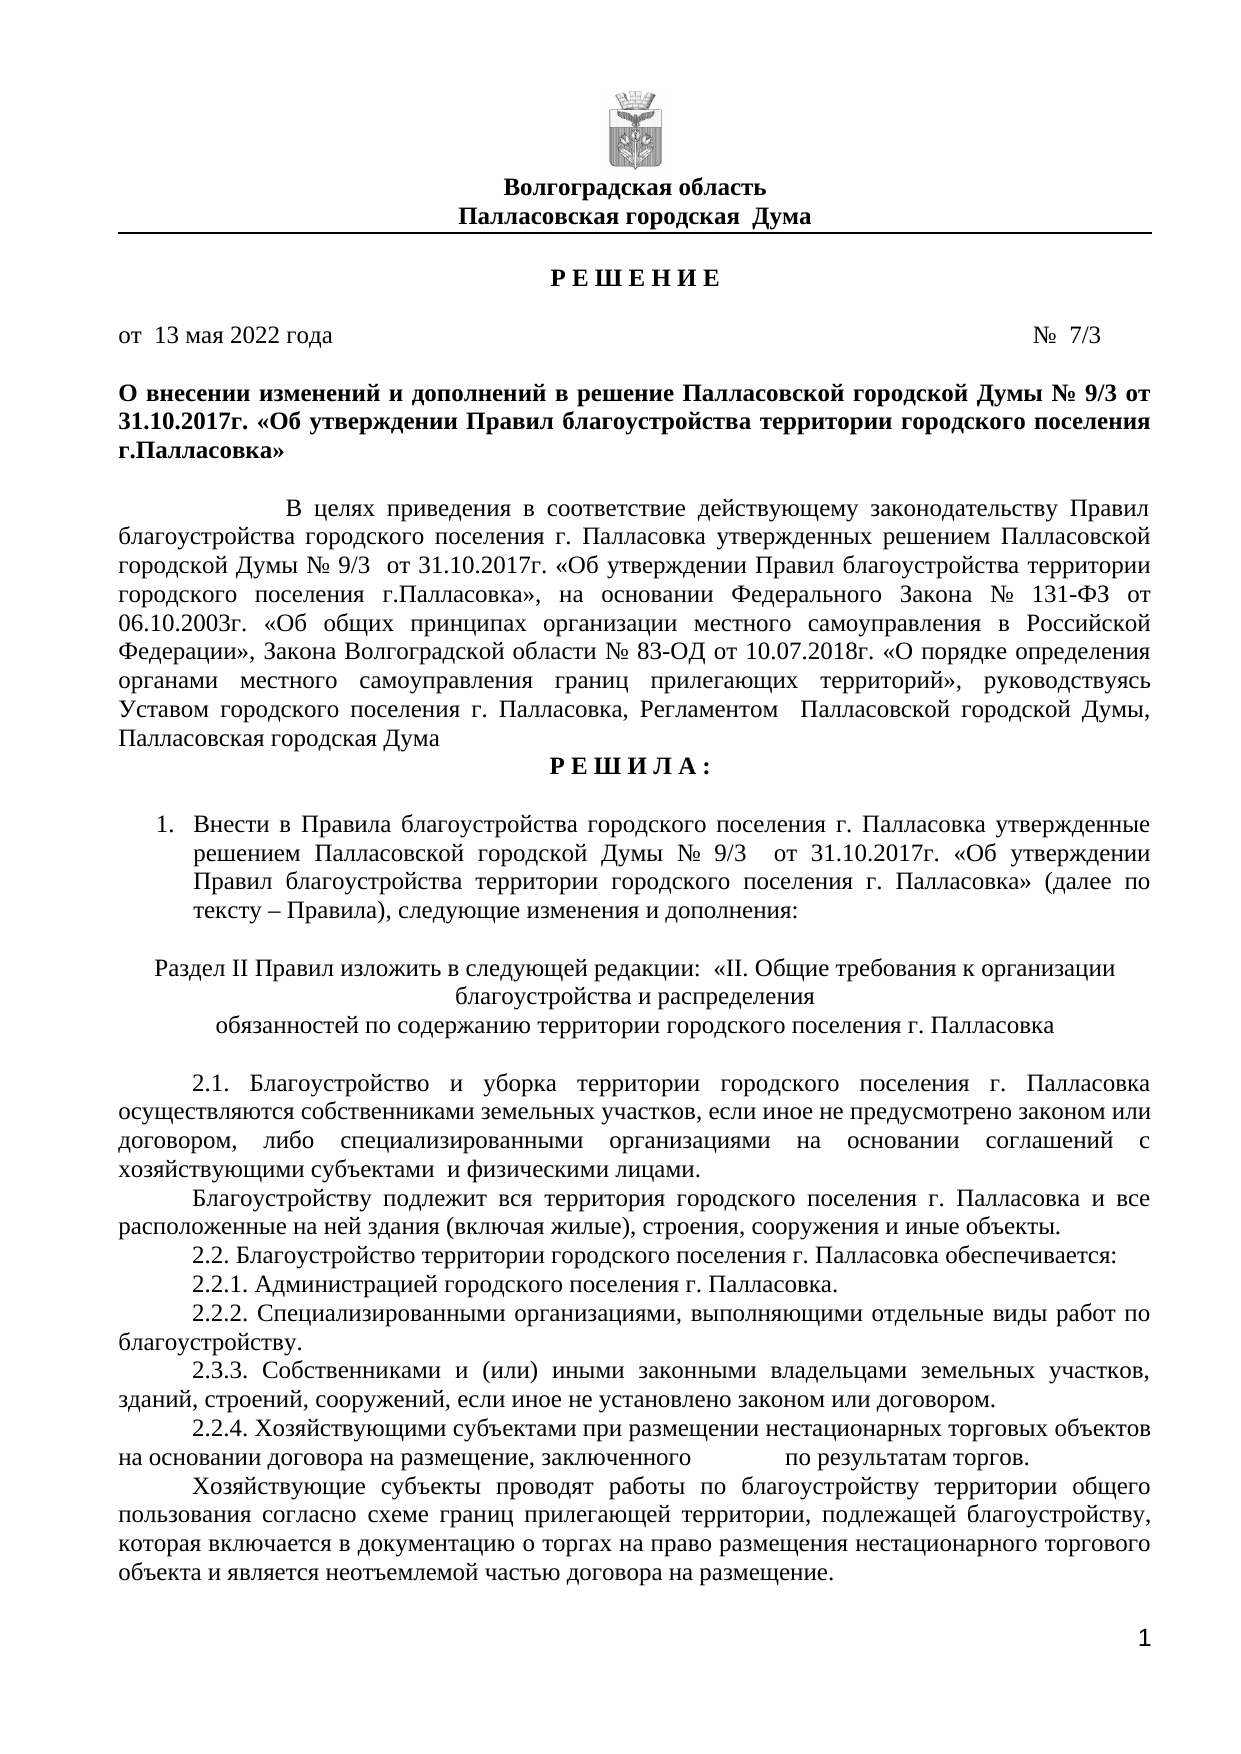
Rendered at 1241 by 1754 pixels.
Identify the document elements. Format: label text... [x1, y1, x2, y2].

text В целях приведения в соответствие действующему законодательству Правил благоустройства городского поселения г. Палласовка утвержденных решением Палласовской городской Думы № 9/3 от 31.10.2017г. «Об утверждении Правил благоустройства территории городского поселения г.Палласовка», на основании Федерального Закона № 131-ФЗ от 06.10.2003г. «Об общих принципах организации местного самоуправления в Российской Федерации», Закона Волгоградской области № 83-ОД от 10.07.2018г. «О порядке определения органами местного самоуправления границ прилегающих территорий», руководствуясь Уставом городского поселения г. Палласовка, Регламентом Палласовской городской Думы, Палласовская городская Дума [118, 493, 1152, 751]
text О внесении изменений и дополнений в решение Палласовской городской Думы № 9/3 от 31.10.2017г. «Об утверждении Правил благоустройства территории городского поселения г.Палласовка» [118, 378, 1152, 464]
text 2.1. Благоустройство и уборка территории городского поселения г. Палласовка осуществляются собственниками земельных участков, если иное не предусмотрено законом или договором, либо специализированными организациями на основании соглашений с хозяйствующими субъектами и физическими лицами. [118, 1068, 1152, 1183]
text Палласовская городская Дума [118, 201, 1152, 232]
picture [602, 87, 668, 173]
text обязанностей по содержанию территории городского поселения г. Палласовка [118, 1010, 1152, 1039]
text 2.2.2. Специализированными организациями, выполняющими отдельные виды работ по благоустройству. [118, 1298, 1152, 1355]
list Внести в Правила благоустройства городского поселения г. Палласовка утвержденные решением Палласовской городской Думы № 9/3 от 31.10.2017г. «Об утверждении Правил благоустройства территории городского поселения г. Палласовка» (далее по тексту – Правила), следующие изменения и дополнения: [156, 809, 1152, 924]
text 2.2.1. Администрацией городского поселения г. Палласовка. [118, 1269, 1152, 1298]
text Раздел II Правил изложить в следующей редакции: «II. Общие требования к организации благоустройства и распределения [118, 953, 1152, 1010]
text от 13 мая 2022 года № 7/3 [118, 320, 1152, 349]
text Благоустройству подлежит вся территория городского поселения г. Палласовка и все расположенные на ней здания (включая жилые), строения, сооружения и иные объекты. [118, 1183, 1152, 1240]
text Р Е Ш Е Н И Е [118, 263, 1152, 291]
text Р Е Ш И Л А : [118, 751, 1152, 780]
text Хозяйствующие субъекты проводят работы по благоустройству территории общего пользования согласно схеме границ прилегающей территории, подлежащей благоустройству, которая включается в документацию о торгах на право размещения нестационарного торгового объекта и является неотъемлемой частью договора на размещение. [118, 1471, 1152, 1586]
text Волгоградская область [118, 172, 1152, 201]
text 2.2.4. Хозяйствующими субъектами при размещении нестационарных торговых объектов на основании договора на размещение, заключенного по результатам торгов. [118, 1413, 1152, 1471]
text 2.3.3. Собственниками и (или) иными законными владельцами земельных участков, зданий, строений, сооружений, если иное не установлено законом или договором. [118, 1356, 1152, 1413]
text 2.2. Благоустройство территории городского поселения г. Палласовка обеспечивается: [118, 1240, 1152, 1269]
